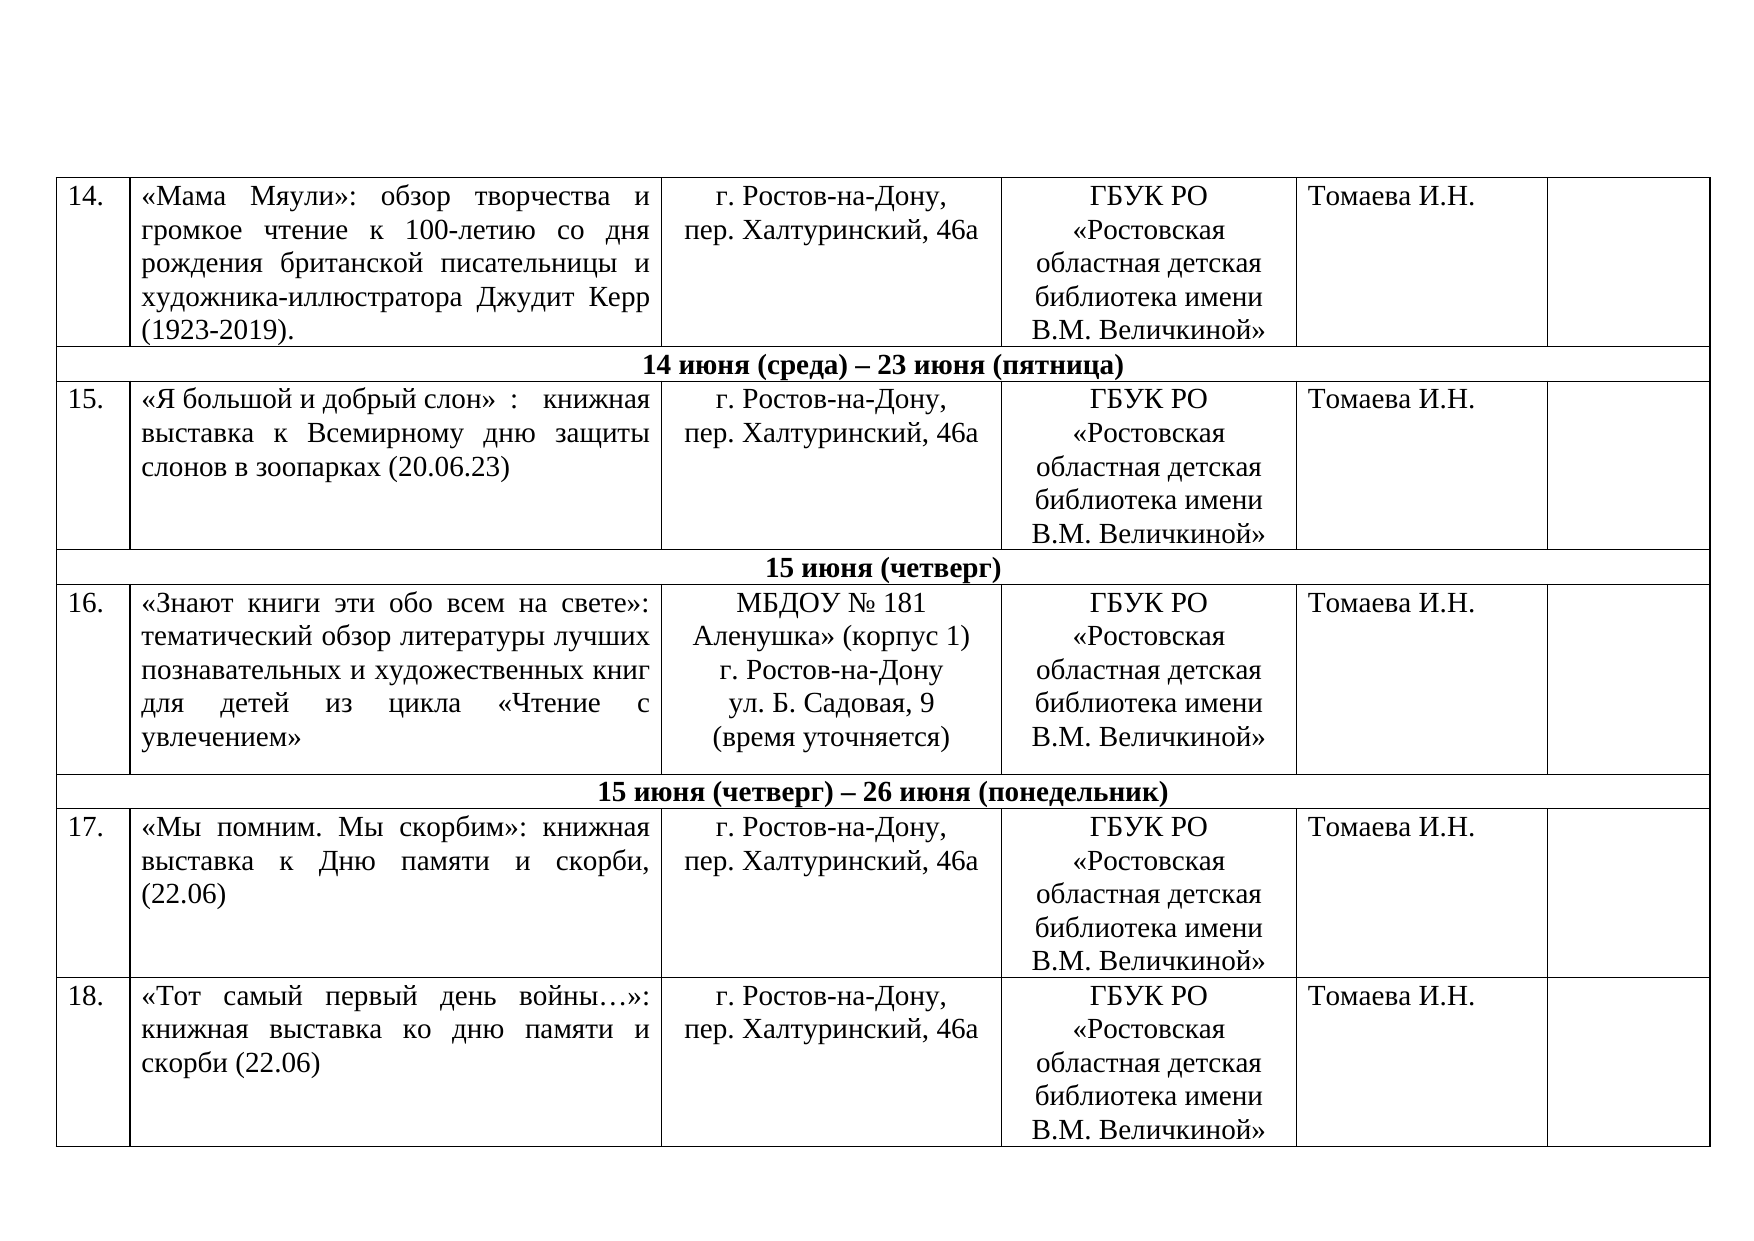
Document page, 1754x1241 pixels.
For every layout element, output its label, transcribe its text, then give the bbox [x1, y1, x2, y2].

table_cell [662, 178, 1001, 346]
table_cell г. Ростов-на-Дону, пер. Халтуринский, 46а [662, 809, 1001, 977]
table_cell 18. [57, 978, 129, 1146]
table_cell 14 июня (среда) – 23 июня (пятница) [57, 347, 1709, 381]
table_cell Томаева И.Н. [1297, 809, 1547, 977]
table_cell [1548, 809, 1709, 977]
table_cell Томаева И.Н. [1297, 978, 1547, 1146]
table_cell 16. [57, 585, 129, 773]
table_cell «Знают книги эти обо всем на свете»: тематический обзор литературы лучших познавательных и художественных книг для детей из цикла «Чтение с увлечением» [131, 585, 661, 773]
table_cell МБДОУ № 181 Аленушка» (корпус 1) г. Ростов-на-Дону ул. Б. Садовая, 9 (время уточняется) [662, 585, 1001, 773]
table_cell [1548, 585, 1709, 773]
table_cell «Мама Мяули»: обзор творчества и громкое чтение к 100-летию со дня рождения британской писательницы и художника-иллюстратора Джудит Керр (1923-2019). [131, 178, 661, 346]
table_cell [1548, 382, 1709, 549]
table_cell ГБУК РО «Ростовская областная детская библиотека имени В.М. Величкиной» [1002, 382, 1296, 549]
table_cell «Мы помним. Мы скорбим»: книжная выставка к Дню памяти и скорби, (22.06) [131, 809, 661, 977]
table_cell «Тот самый первый день войны…»: книжная выставка ко дню памяти и скорби (22.06) [131, 978, 661, 1146]
table_cell 15 июня (четверг) – 26 июня (понедельник) [57, 775, 1709, 808]
table_cell [1548, 178, 1709, 346]
table_cell 15 июня (четверг) [57, 550, 1709, 584]
table_cell [1548, 978, 1709, 1146]
table_cell ГБУК РО «Ростовская областная детская библиотека имени В.М. Величкиной» [1002, 585, 1296, 773]
table_cell Томаева И.Н. [1297, 585, 1547, 773]
table_cell 17. [57, 809, 129, 977]
table_cell 14. [57, 178, 129, 346]
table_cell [662, 978, 1001, 1146]
table_cell Томаева И.Н. [1297, 382, 1547, 549]
table_cell «Я большой и добрый слон» : книжная выставка к Всемирному дню защиты слонов в зоопарках (20.06.23) [131, 382, 661, 549]
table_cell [1002, 978, 1296, 1146]
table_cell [1002, 178, 1296, 346]
table_cell 15. [57, 382, 129, 549]
table_cell г. Ростов-на-Дону, пер. Халтуринский, 46а [662, 382, 1001, 549]
table_cell ГБУК РО «Ростовская областная детская библиотека имени В.М. Величкиной» [1002, 809, 1296, 977]
table_cell Томаева И.Н. [1297, 178, 1547, 346]
